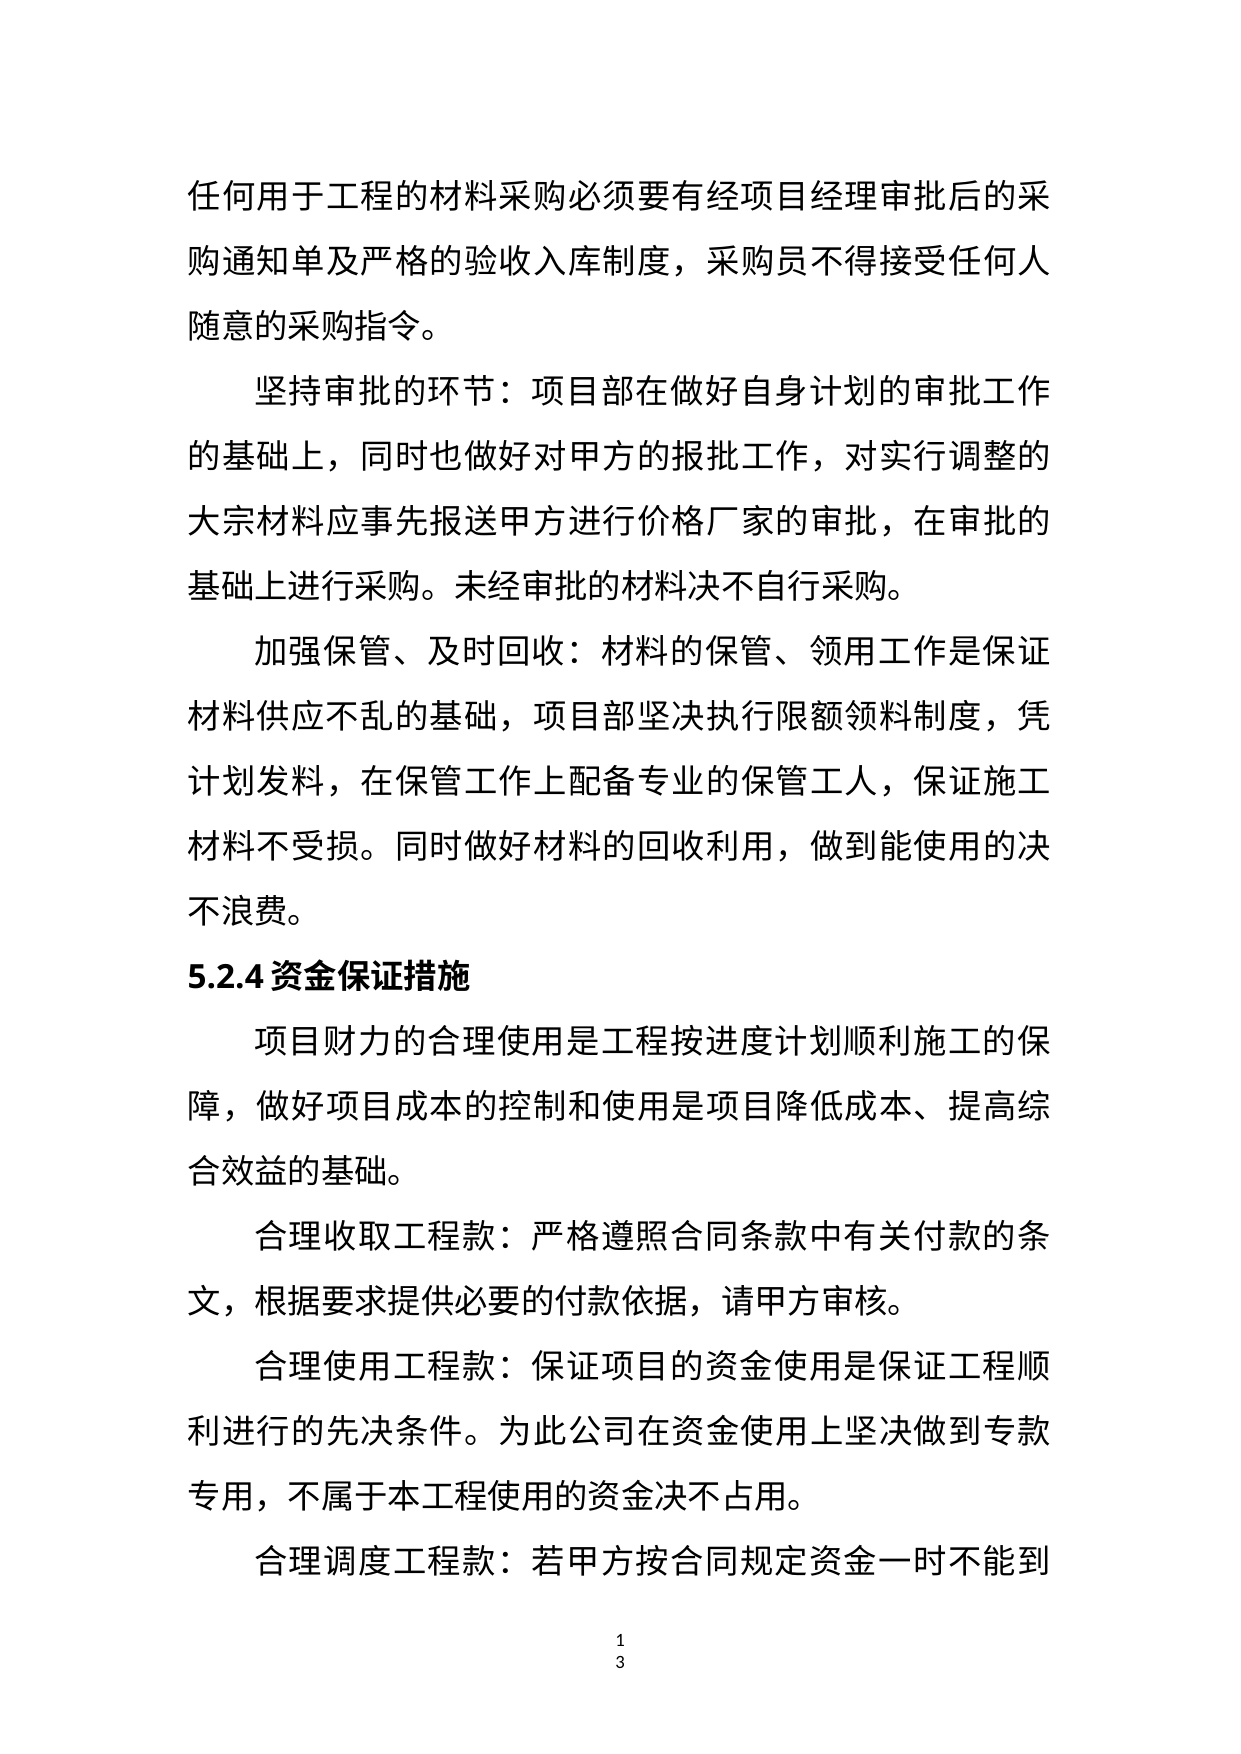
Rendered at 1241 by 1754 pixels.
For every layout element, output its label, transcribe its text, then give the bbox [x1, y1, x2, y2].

text 项目财力的合理使用是工程按进度计划顺利施工的保障，做好项目成本的控制和使用是项目降低成本、提高综合效益的基础。 [187, 1007, 1053, 1202]
text 加强保管、及时回收：材料的保管、领用工作是保证材料供应不乱的基础，项目部坚决执行限额领料制度，凭计划发料，在保管工作上配备专业的保管工人，保证施工材料不受损。同时做好材料的回收利用，做到能使用的决不浪费。 [187, 617, 1053, 942]
text 合理使用工程款：保证项目的资金使用是保证工程顺利进行的先决条件。为此公司在资金使用上坚决做到专款专用，不属于本工程使用的资金决不占用。 [187, 1332, 1053, 1527]
text 坚持审批的环节：项目部在做好自身计划的审批工作的基础上，同时也做好对甲方的报批工作，对实行调整的大宗材料应事先报送甲方进行价格厂家的审批，在审批的基础上进行采购。未经审批的材料决不自行采购。 [187, 357, 1053, 617]
text 合理收取工程款：严格遵照合同条款中有关付款的条文，根据要求提供必要的付款依据，请甲方审核。 [187, 1202, 1053, 1332]
text 5.2.4资金保证措施 [187, 942, 1053, 1007]
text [187, 162, 1053, 357]
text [187, 1527, 1053, 1592]
